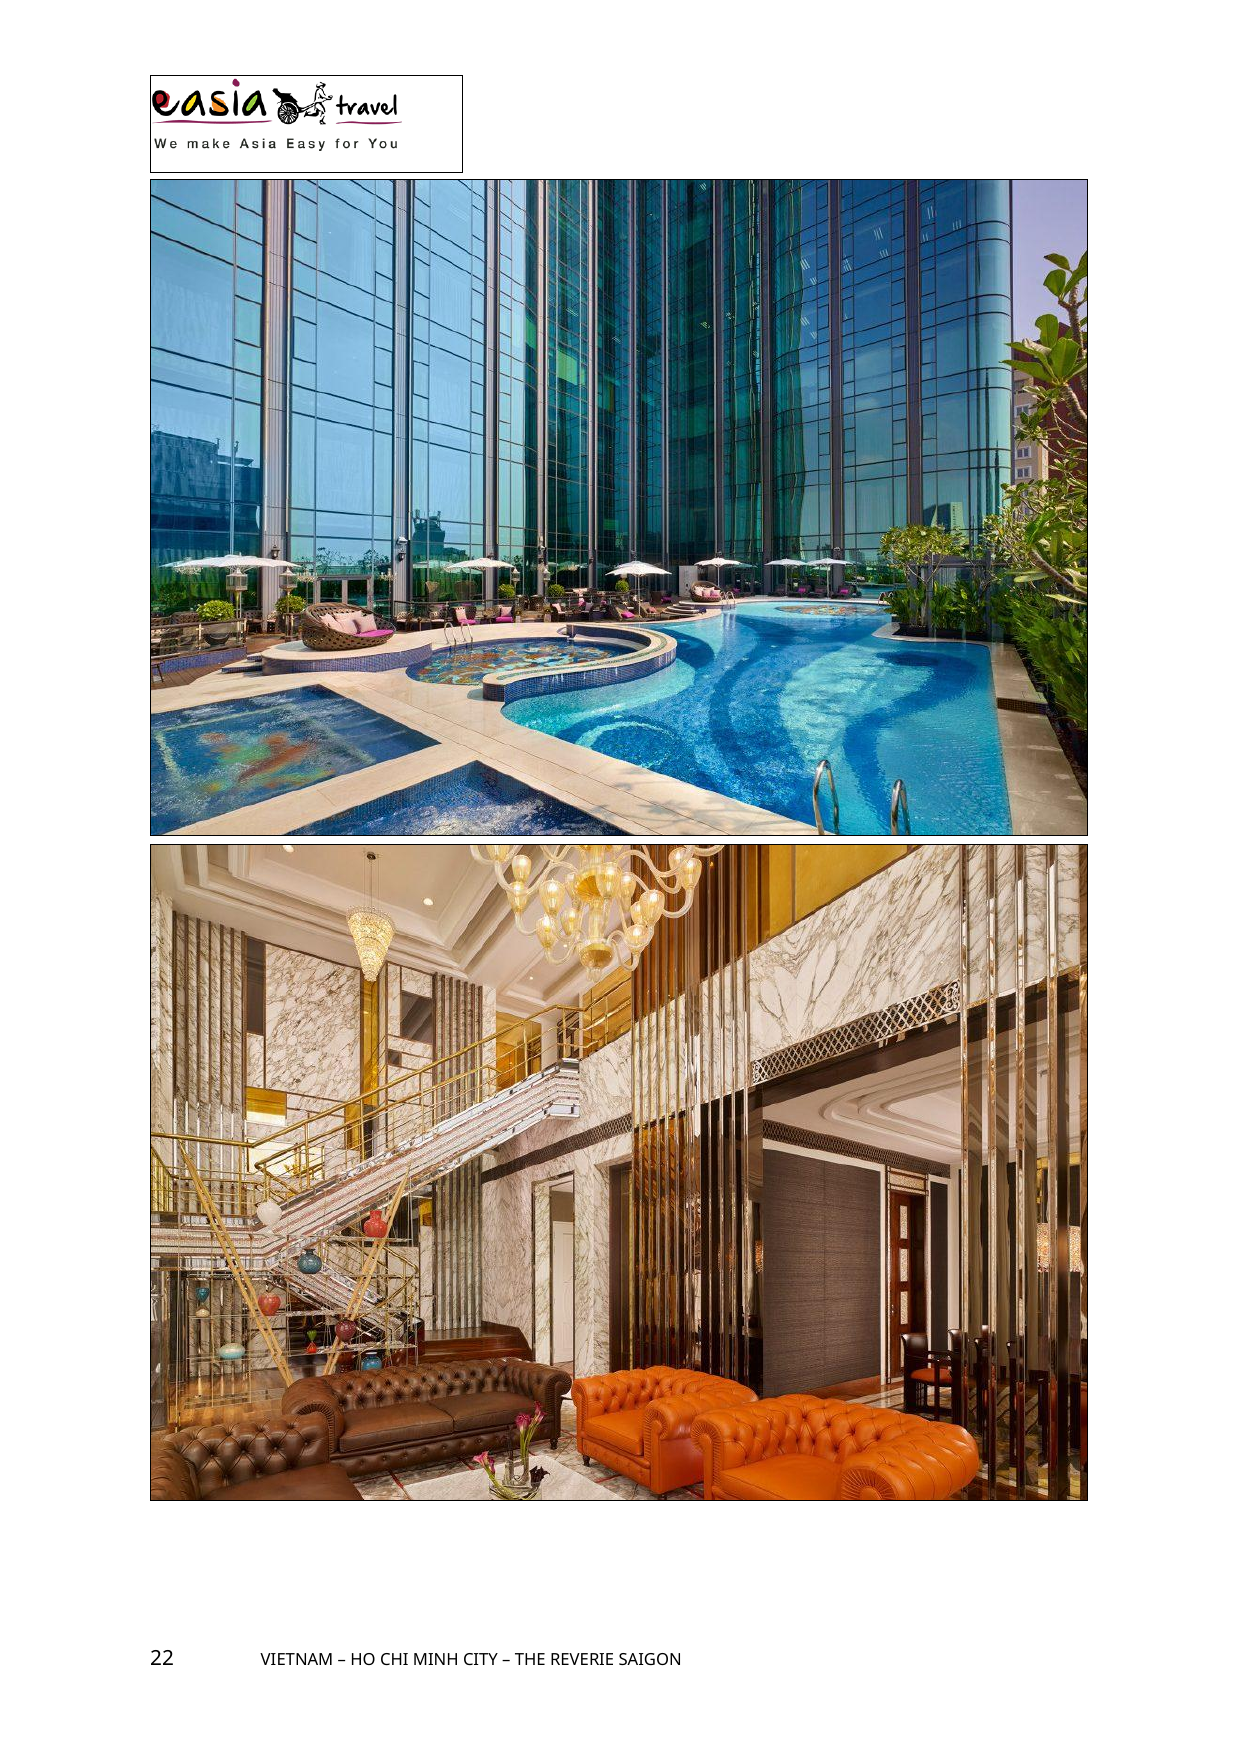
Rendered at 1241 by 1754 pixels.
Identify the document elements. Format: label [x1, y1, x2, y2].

picture [151, 76, 462, 172]
picture [151, 845, 1087, 1500]
picture [151, 180, 1087, 835]
picture [648, 187, 658, 193]
